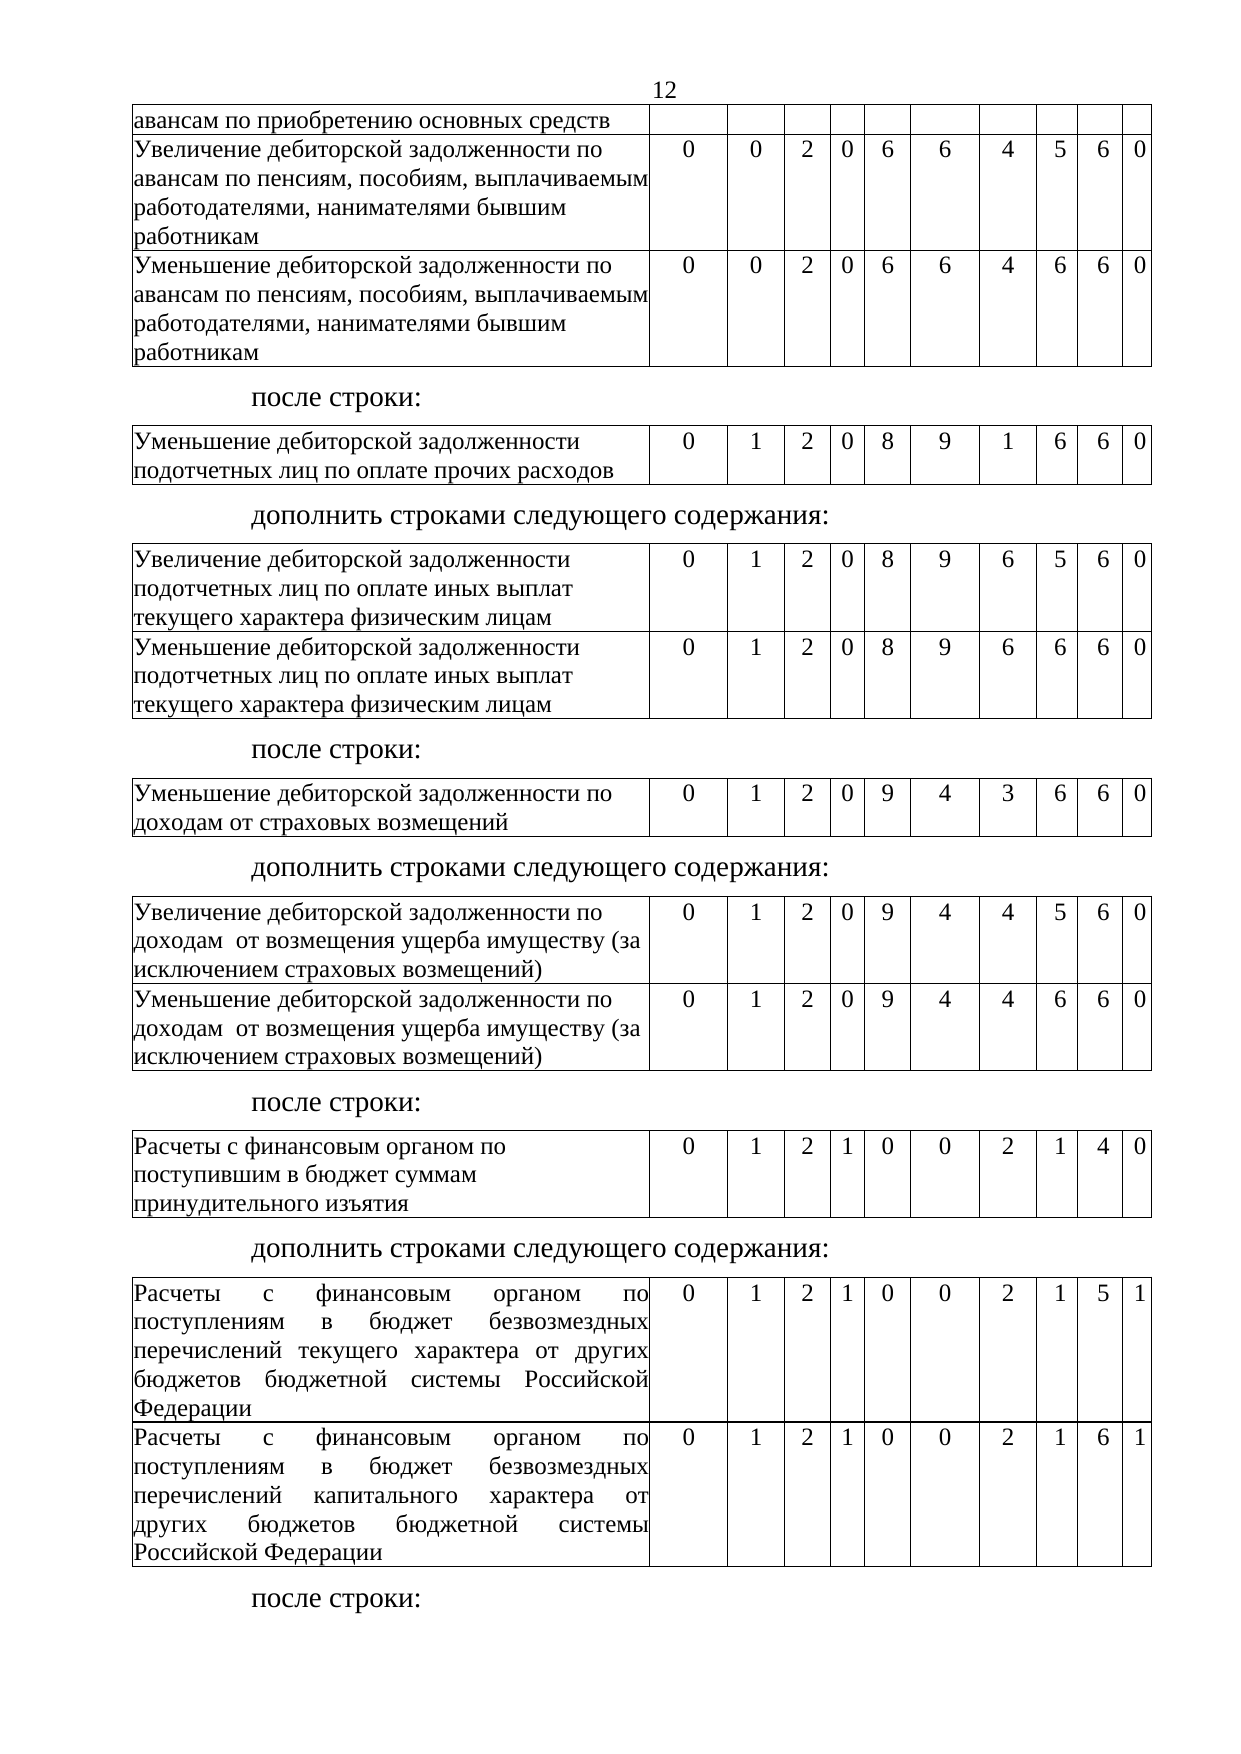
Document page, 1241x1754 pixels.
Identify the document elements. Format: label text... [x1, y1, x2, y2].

table_header 6 [1078, 426, 1122, 484]
table_header 4 [911, 897, 979, 983]
table_header 1 [728, 426, 784, 484]
table_header Увеличение дебиторской задолженности по доходам от возмещения ущерба имуществу (за исключением страховых возмещений) [133, 897, 649, 983]
table_cell 6 [865, 251, 910, 366]
table_header 6 [1037, 426, 1077, 484]
table_cell 6 [1078, 251, 1122, 366]
table_header 2 [785, 1278, 830, 1421]
table_header 6 [1078, 544, 1122, 631]
table_cell 8 [865, 632, 910, 718]
table_cell 9 [865, 984, 910, 1070]
table_header 4 [980, 897, 1036, 983]
table_header 0 [911, 1131, 979, 1217]
table_cell 6 [1078, 632, 1122, 718]
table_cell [133, 105, 649, 133]
table_header 2 [785, 897, 830, 983]
table_header 2 [980, 1131, 1036, 1217]
table_header 0 [650, 897, 727, 983]
table_header 0 [831, 544, 864, 631]
table_header Уменьшение дебиторской задолженности подотчетных лиц по оплате прочих расходов [133, 426, 649, 484]
table_cell 0 [650, 251, 727, 366]
table_cell 4 [980, 984, 1036, 1070]
table_cell 6 [1078, 1423, 1122, 1566]
table_cell 0 [650, 1423, 727, 1566]
table_cell 0 [1123, 135, 1151, 249]
table_header 0 [911, 1278, 979, 1421]
text дополнить строками следующего содержания: [177, 497, 1152, 531]
table_cell Уменьшение дебиторской задолженности подотчетных лиц по оплате иных выплат текущего характера физическим лицам [133, 632, 649, 718]
table_cell 6 [865, 105, 910, 133]
table_cell 0 [831, 632, 864, 718]
table_cell Уменьшение дебиторской задолженности по доходам от возмещения ущерба имуществу (за исключением страховых возмещений) [133, 984, 649, 1070]
table_cell Уменьшение дебиторской задолженности по авансам по пенсиям, пособиям, выплачиваемым работодателями, нанимателями бывшим работникам [133, 251, 649, 366]
table_cell 1 [728, 1423, 784, 1566]
table_header 2 [980, 1278, 1036, 1421]
table_cell 6 [1037, 632, 1077, 718]
table_header 2 [785, 779, 830, 836]
table_header 0 [1123, 426, 1151, 484]
table_header 0 [1123, 1131, 1151, 1217]
table_header 5 [1037, 544, 1077, 631]
table_cell 6 [1078, 135, 1122, 249]
table_header 1 [728, 897, 784, 983]
table_header 6 [1078, 897, 1122, 983]
table_cell 0 [728, 135, 784, 249]
table_header 8 [865, 426, 910, 484]
text дополнить строками следующего содержания: [177, 849, 1152, 883]
table_header 1 [1123, 1278, 1151, 1421]
table_header 0 [831, 779, 864, 836]
table_header 8 [865, 544, 910, 631]
table_cell 0 [831, 251, 864, 366]
table_cell 0 [650, 105, 727, 133]
table_header 4 [1078, 1131, 1122, 1217]
table_cell 3 [911, 105, 979, 133]
table_cell 1 [831, 1423, 864, 1566]
table_cell 5 [1037, 135, 1077, 249]
table_cell 2 [785, 1423, 830, 1566]
table_header 4 [911, 779, 979, 836]
table_cell 0 [1123, 105, 1151, 133]
table_header 0 [831, 426, 864, 484]
table_cell 6 [911, 251, 979, 366]
table_header 0 [865, 1131, 910, 1217]
table_cell 2 [980, 1423, 1036, 1566]
table_cell 1 [980, 105, 1036, 133]
table_cell 6 [1078, 105, 1122, 133]
table_header 0 [1123, 544, 1151, 631]
table_header 1 [728, 779, 784, 836]
table_header 1 [728, 1131, 784, 1217]
table_cell 0 [865, 1423, 910, 1566]
table_header 9 [911, 544, 979, 631]
table_header 1 [831, 1278, 864, 1421]
table_header 2 [785, 426, 830, 484]
table_cell 0 [831, 984, 864, 1070]
text после строки: [177, 379, 1152, 413]
text после строки: [177, 1084, 1152, 1117]
table_header 5 [1037, 897, 1077, 983]
text после строки: [177, 731, 1152, 765]
table_header 1 [980, 426, 1036, 484]
table_header 2 [785, 544, 830, 631]
table_cell 4 [911, 984, 979, 1070]
table_header 3 [980, 779, 1036, 836]
table_header 0 [650, 1131, 727, 1217]
table_cell 1 [728, 632, 784, 718]
table_header 1 [728, 1278, 784, 1421]
table_cell 2 [785, 135, 830, 249]
table_cell 1 [1037, 1423, 1077, 1566]
table_cell 4 [980, 251, 1036, 366]
table_cell 2 [785, 105, 830, 133]
table_cell 2 [785, 251, 830, 366]
table_cell 0 [650, 632, 727, 718]
table_cell 0 [1123, 632, 1151, 718]
table_cell 0 [831, 135, 864, 249]
table_header 5 [1078, 1278, 1122, 1421]
table_header 9 [865, 897, 910, 983]
table_cell Расчеты с финансовым органом по поступлениям в бюджет безвозмездных перечислений капитального характера от других бюджетов бюджетной системы Российской Федерации [133, 1423, 649, 1566]
table_header 0 [650, 779, 727, 836]
table_header Уменьшение дебиторской задолженности по доходам от страховых возмещений [133, 779, 649, 836]
table_header 1 [728, 544, 784, 631]
table_header 1 [1037, 1131, 1077, 1217]
text после строки: [177, 1580, 1152, 1613]
table_cell 1 [1123, 1423, 1151, 1566]
text дополнить строками следующего содержания: [177, 1231, 1152, 1264]
table_header 0 [1123, 897, 1151, 983]
table_cell 9 [911, 632, 979, 718]
table_header Увеличение дебиторской задолженности подотчетных лиц по оплате иных выплат текущего характера физическим лицам [133, 544, 649, 631]
table_header 0 [650, 544, 727, 631]
table_header 0 [650, 426, 727, 484]
table_cell 0 [1123, 251, 1151, 366]
table_header 0 [1123, 779, 1151, 836]
table_cell 0 [911, 1423, 979, 1566]
table_header 0 [865, 1278, 910, 1421]
table_cell 0 [650, 135, 727, 249]
table_cell 0 [728, 105, 784, 133]
table_header 9 [865, 779, 910, 836]
table_cell 6 [1078, 984, 1122, 1070]
table_header 6 [1037, 779, 1077, 836]
table_cell 2 [785, 632, 830, 718]
table_cell 0 [650, 984, 727, 1070]
table_cell 6 [1037, 251, 1077, 366]
table_cell 0 [1123, 984, 1151, 1070]
table_header 0 [650, 1278, 727, 1421]
table_cell 1 [728, 984, 784, 1070]
table_header 2 [785, 1131, 830, 1217]
table_header Расчеты с финансовым органом по поступившим в бюджет суммам принудительного изъятия [133, 1131, 649, 1217]
table_cell Увеличение дебиторской задолженности по авансам по пенсиям, пособиям, выплачиваемым работодателями, нанимателями бывшим работникам [133, 135, 649, 249]
table_cell 0 [728, 251, 784, 366]
table_header 1 [1037, 1278, 1077, 1421]
table_header 0 [831, 897, 864, 983]
table_header 6 [980, 544, 1036, 631]
table_header 6 [1078, 779, 1122, 836]
table_header 9 [911, 426, 979, 484]
table_header 1 [831, 1131, 864, 1217]
table_cell 0 [831, 105, 864, 133]
table_cell 6 [865, 135, 910, 249]
table_cell 2 [785, 984, 830, 1070]
table_cell 6 [911, 135, 979, 249]
table_cell 4 [980, 135, 1036, 249]
table_header Расчеты с финансовым органом по поступлениям в бюджет безвозмездных перечислений текущего характера от других бюджетов бюджетной системы Российской Федерации [133, 1278, 649, 1421]
table_cell 6 [1037, 105, 1077, 133]
table_cell 6 [1037, 984, 1077, 1070]
table_cell 6 [980, 632, 1036, 718]
